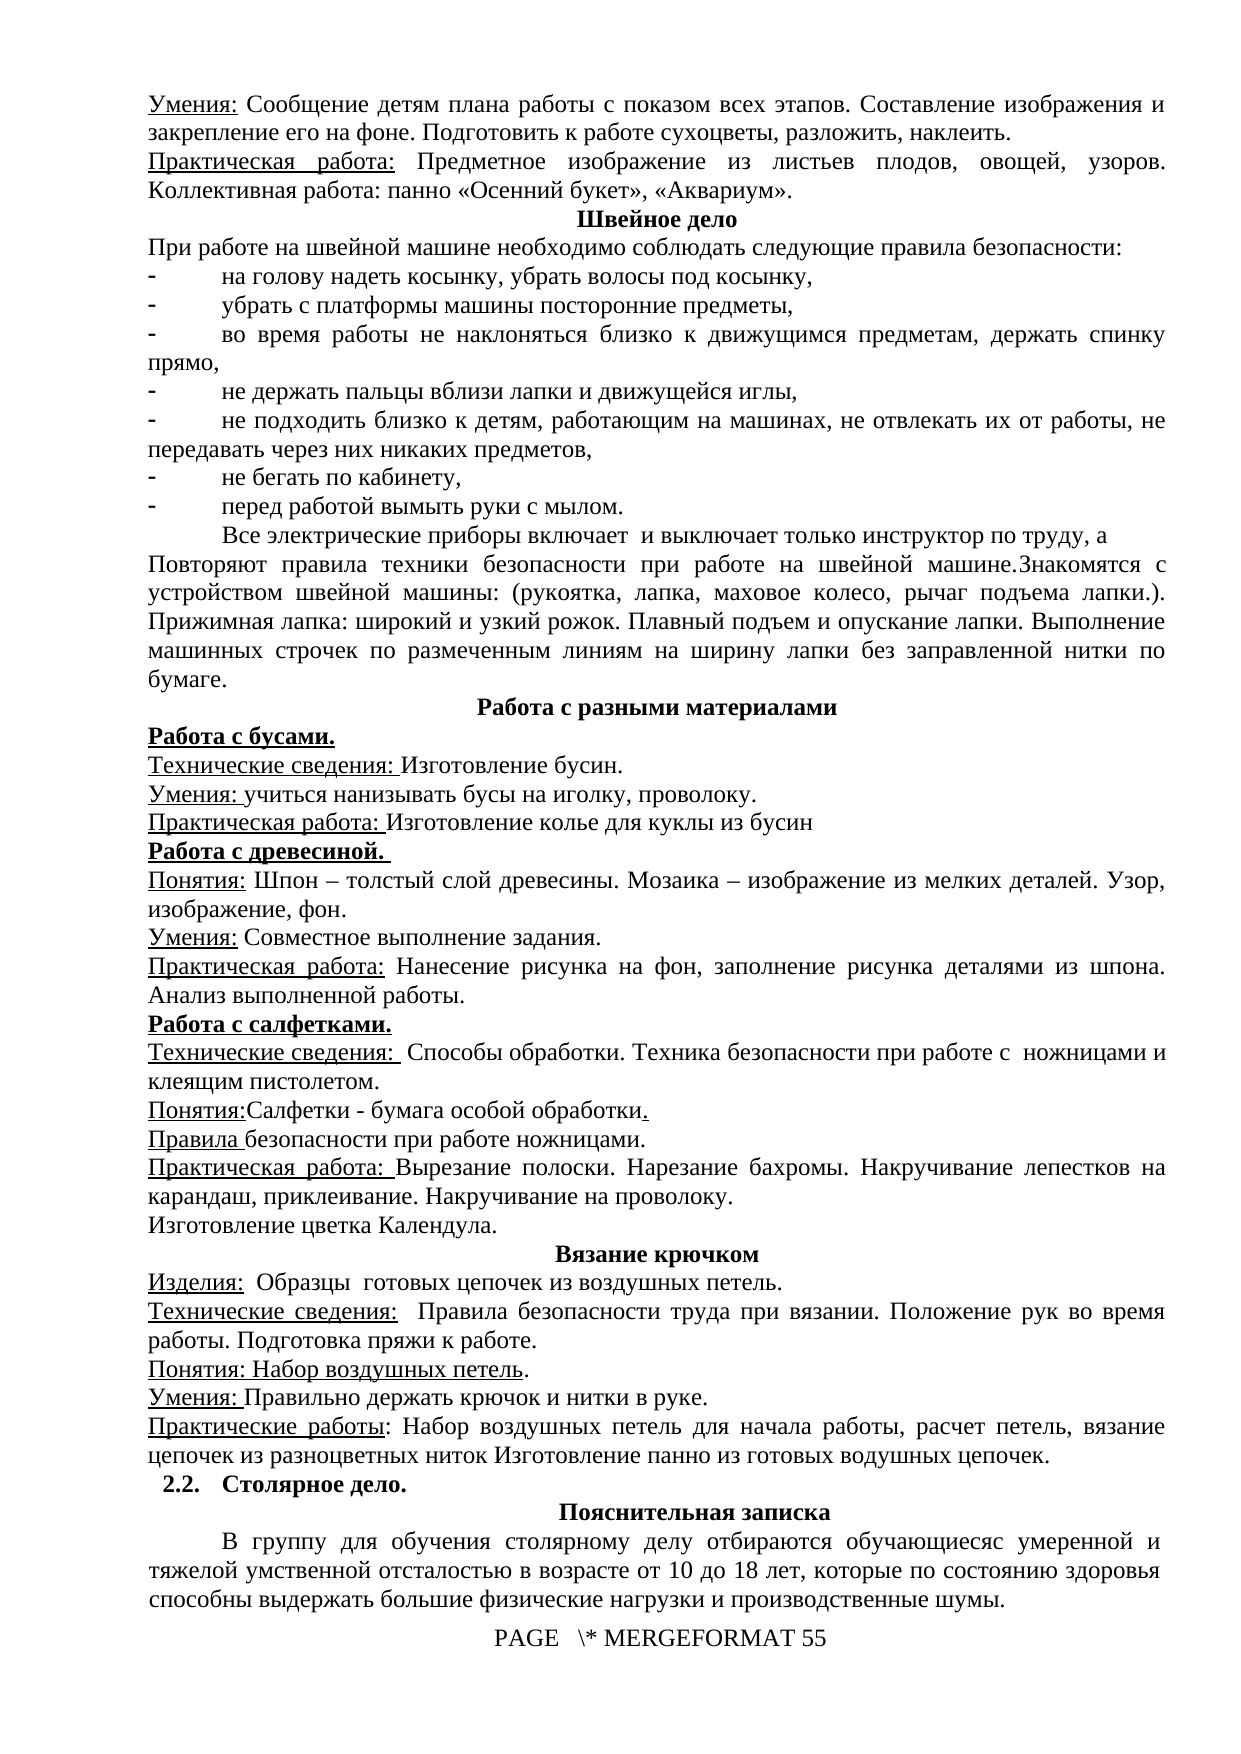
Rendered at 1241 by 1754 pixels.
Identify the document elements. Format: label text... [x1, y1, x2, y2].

list не подходить близко к детям, работающим на машинах, не отвлекать их от работы, не передавать через них никаких предметов, [148, 405, 1167, 462]
list Понятия: Набор воздушных петель. [148, 1354, 1167, 1382]
text Практическая работа: Изготовление колье для куклы из бусин [148, 807, 1167, 836]
text Практическая работа: Вырезание полоски. Нарезание бахромы. Накручивание лепестков на карандаш, приклеивание. Накручивание на проволоку. [148, 1152, 1167, 1210]
text Пояснительная записка [223, 1497, 1167, 1526]
text Умения: учиться нанизывать бусы на иголку, проволоку. [148, 779, 1167, 807]
text При работе на швейной машине необходимо соблюдать следующие правила безопасности: [148, 232, 1167, 261]
text Швейное дело [148, 204, 1167, 232]
text Повторяют правила техники безопасности при работе на швейной машине.Знакомятся с устройством швейной машины: (рукоятка, лапка, маховое колесо, рычаг подъема лапки.). Прижимная лапка: широкий и узкий рожок. Плавный подъем и опускание лапки. Выполнение машинных строчек по размеченным линиям на ширину лапки без заправленной нитки по бумаге. [148, 549, 1167, 692]
list Умения: Правильно держать крючок и нитки в руке. [148, 1382, 1167, 1411]
text Работа с древесиной. [148, 836, 1167, 865]
text Вязание крючком [148, 1239, 1167, 1267]
list не держать пальцы вблизи лапки и движущейся иглы, [148, 376, 1167, 405]
list убрать с платформы машины посторонние предметы, [148, 290, 1167, 319]
text Понятия:Салфетки - бумага особой обработки. [148, 1095, 1167, 1124]
list Столярное дело. [148, 1469, 1167, 1497]
list Практические работы: Набор воздушных петель для начала работы, расчет петель, вязание цепочек из разноцветных ниток Изготовление панно из готовых водушных цепочек. [148, 1411, 1167, 1469]
list перед работой вымыть руки с мылом. [148, 491, 1167, 520]
text Работа с разными материалами [148, 692, 1167, 721]
text Правила безопасности при работе ножницами. [148, 1124, 1167, 1152]
list на голову надеть косынку, убрать волосы под косынку, [148, 261, 1167, 290]
text Понятия: Шпон – толстый слой древесины. Мозаика – изображение из мелких деталей. Узор, изображение, фон. [148, 865, 1167, 922]
list Изделия: Образцы готовых цепочек из воздушных петель. [148, 1267, 1167, 1296]
text В группу для обучения столярному делу отбираются обучающиесяс умеренной и тяжелой умственной отсталостью в возрасте от 10 до 18 лет, которые по состоянию здоровья способны выдержать большие физические нагрузки и производственные шумы. [149, 1526, 1162, 1612]
text Работа с бусами. [148, 721, 1167, 750]
text Умения: Сообщение детям плана работы с показом всех этапов. Составление изображения и закрепление его на фоне. Подготовить к работе сухоцветы, разложить, наклеить. [148, 89, 1167, 146]
text Все электрические приборы включает и выключает только инструктор по труду, а [148, 520, 1167, 549]
list во время работы не наклоняться близко к движущимся предметам, держать спинку прямо, [148, 319, 1167, 376]
list Технические сведения: Правила безопасности труда при вязании. Положение рук во время работы. Подготовка пряжи к работе. [148, 1296, 1167, 1354]
text Технические сведения: Способы обработки. Техника безопасности при работе с ножницами и клеящим пистолетом. [148, 1037, 1167, 1095]
text Умения: Совместное выполнение задания. [148, 922, 1167, 951]
text Изготовление цветка Календула. [148, 1210, 1167, 1239]
list не бегать по кабинету, [148, 462, 1167, 491]
text Технические сведения: Изготовление бусин. [148, 750, 1167, 779]
text Практическая работа: Нанесение рисунка на фон, заполнение рисунка деталями из шпона. Анализ выполненной работы. [148, 951, 1167, 1009]
text Работа с салфетками. [148, 1009, 1167, 1037]
text Практическая работа: Предметное изображение из листьев плодов, овощей, узоров. Коллективная работа: панно «Осенний букет», «Аквариум». [148, 146, 1167, 204]
